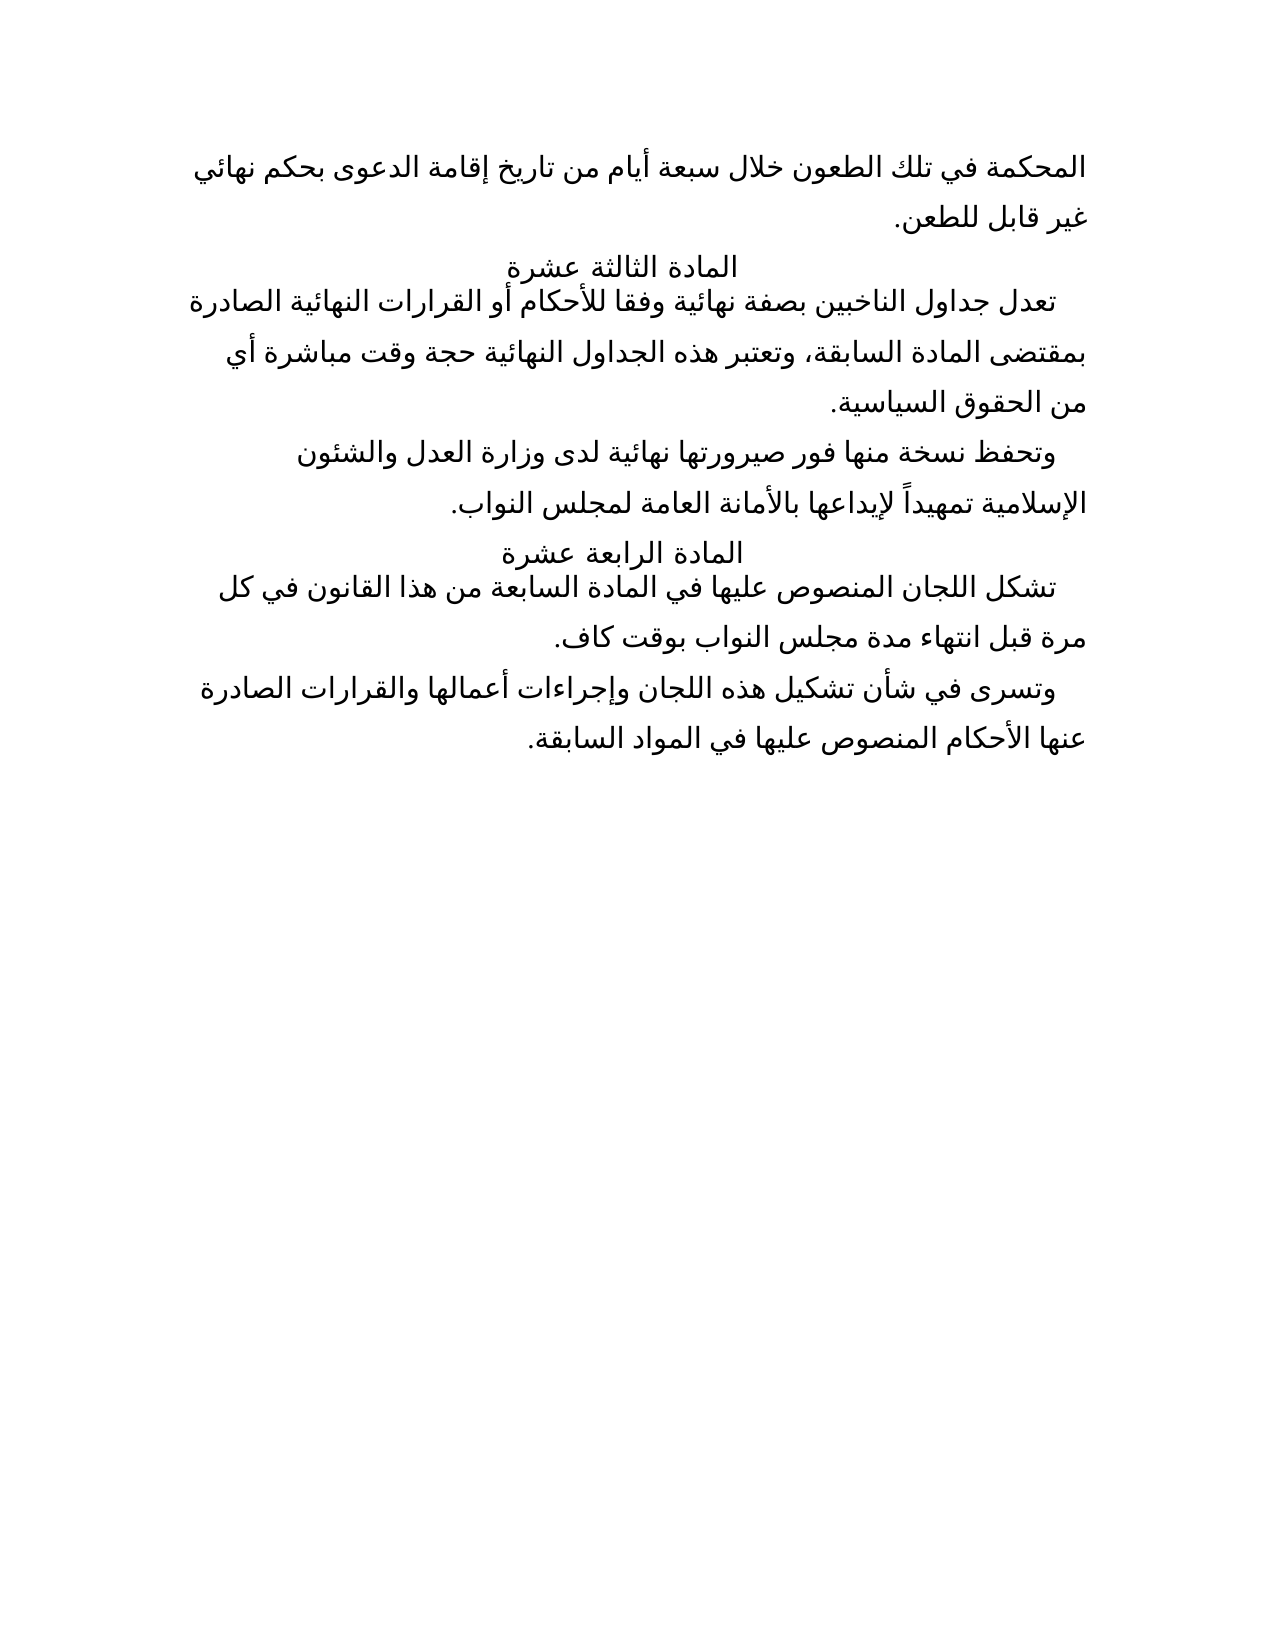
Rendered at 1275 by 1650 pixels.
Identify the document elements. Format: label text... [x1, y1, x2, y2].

text تعدل جداول الناخبين بصفة نهائية وفقا للأحكام أو القرارات النهائية الصادرة بمقتضى المادة السابقة، وتعتبر هذه الجداول النهائية حجة وقت مباشرة أي من الحقوق السياسية. [187, 284, 1087, 419]
subtitle المادة الثالثة عشرة [187, 251, 1087, 284]
text وتحفظ نسخة منها فور صيرورتها نهائية لدى وزارة العدل والشئون الإسلامية تمهيداً لإيداعها بالأمانة العامة لمجلس النواب. [187, 436, 1087, 519]
subtitle المادة الرابعة عشرة [187, 536, 1087, 570]
text تشكل اللجان المنصوص عليها في المادة السابعة من هذا القانون في كل مرة قبل انتهاء مدة مجلس النواب بوقت كاف. [187, 570, 1087, 654]
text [187, 150, 1087, 234]
text وتسرى في شأن تشكيل هذه اللجان وإجراءات أعمالها والقرارات الصادرة عنها الأحكام المنصوص عليها في المواد السابقة. [187, 671, 1087, 754]
